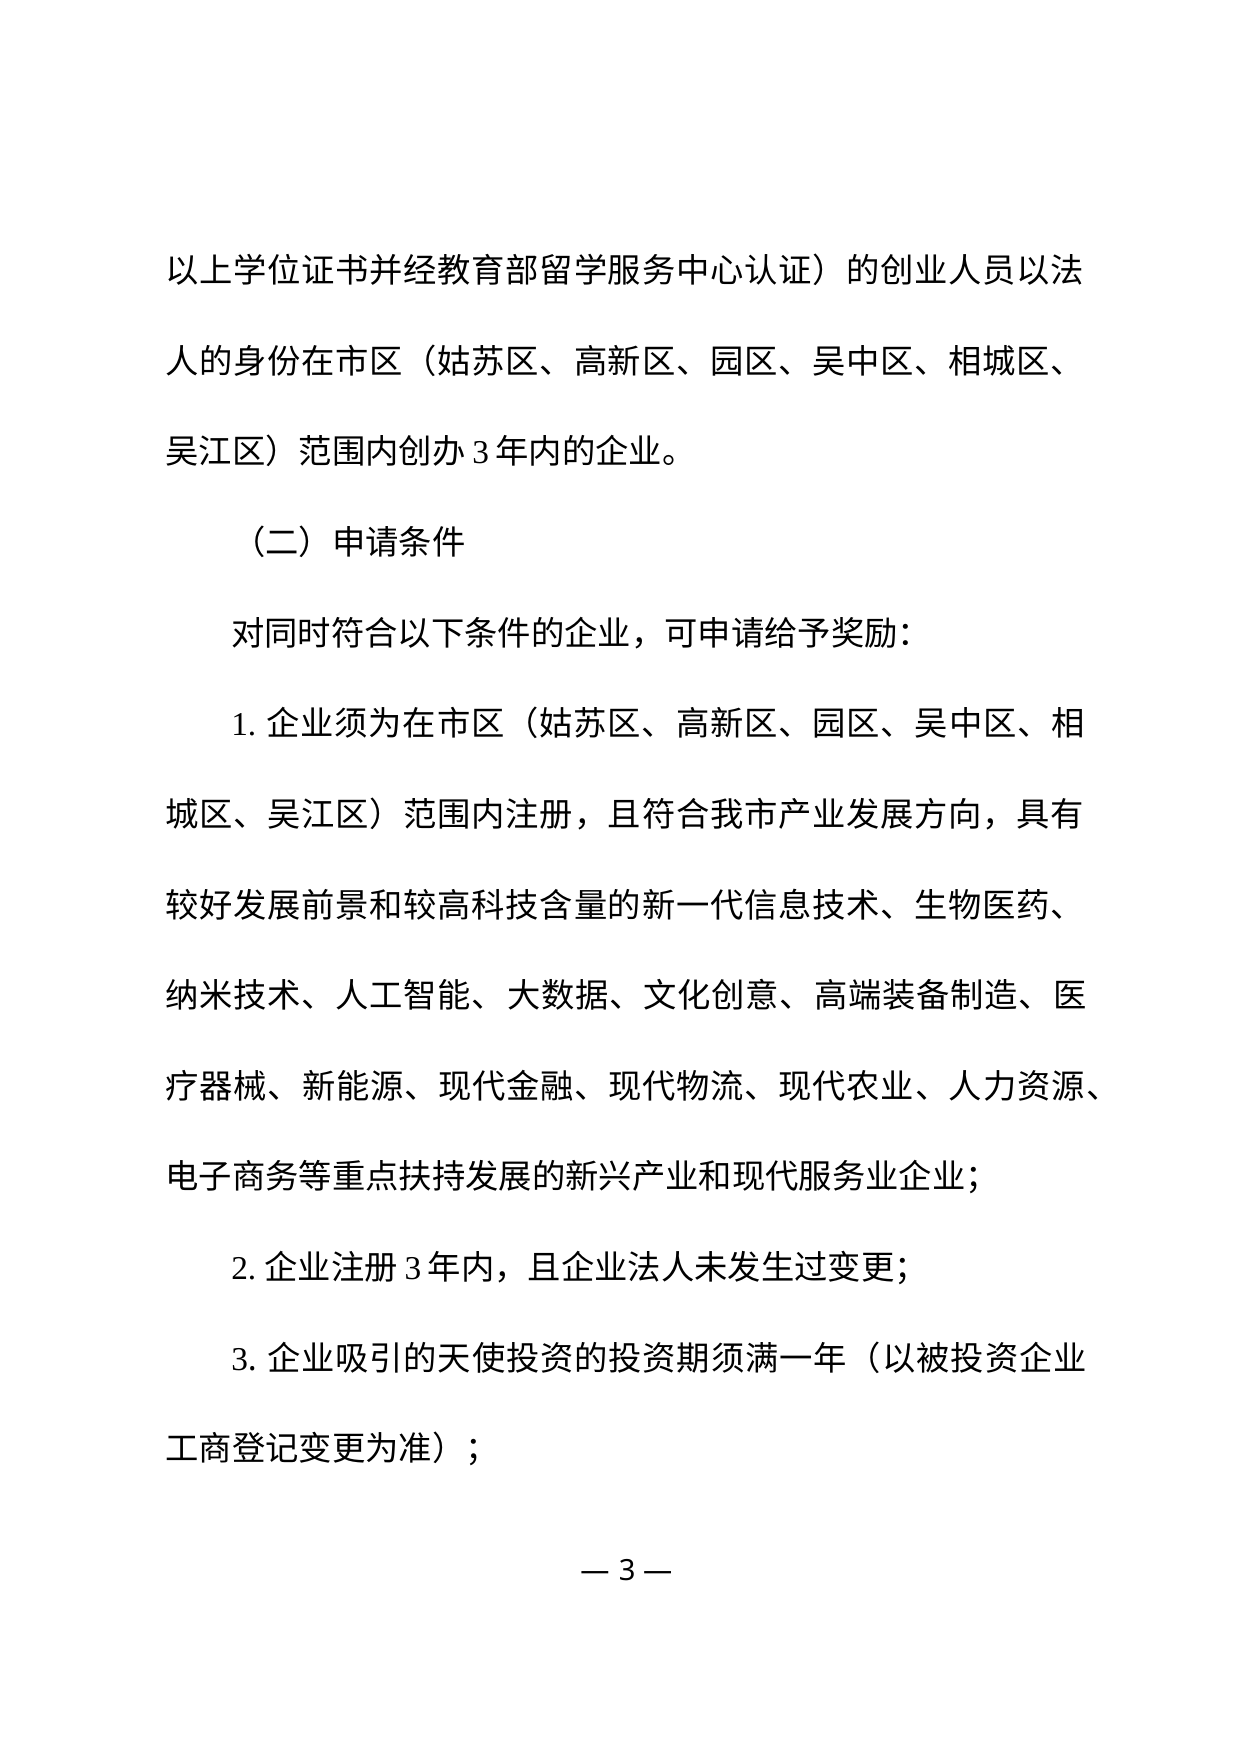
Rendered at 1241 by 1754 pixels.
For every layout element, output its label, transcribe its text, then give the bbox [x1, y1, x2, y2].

text 对同时符合以下条件的企业，可申请给予奖励： [165, 585, 1087, 676]
text 2. 企业注册3年内，且企业法人未发生过变更； [165, 1220, 1087, 1310]
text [165, 223, 1087, 495]
text 3. 企业吸引的天使投资的投资期须满一年（以被投资企业工商登记变更为准）； [165, 1310, 1087, 1492]
text 1. 企业须为在市区（姑苏区、高新区、园区、吴中区、相城区、吴江区）范围内注册，且符合我市产业发展方向，具有较好发展前景和较高科技含量的新一代信息技术、生物医药、纳米技术、人工智能、大数据、文化创意、高端装备制造、医疗器械、新能源、现代金融、现代物流、现代农业、人力资源、电子商务等重点扶持发展的新兴产业和现代服务业企业； [165, 676, 1087, 1220]
text （二）申请条件 [165, 495, 1087, 585]
